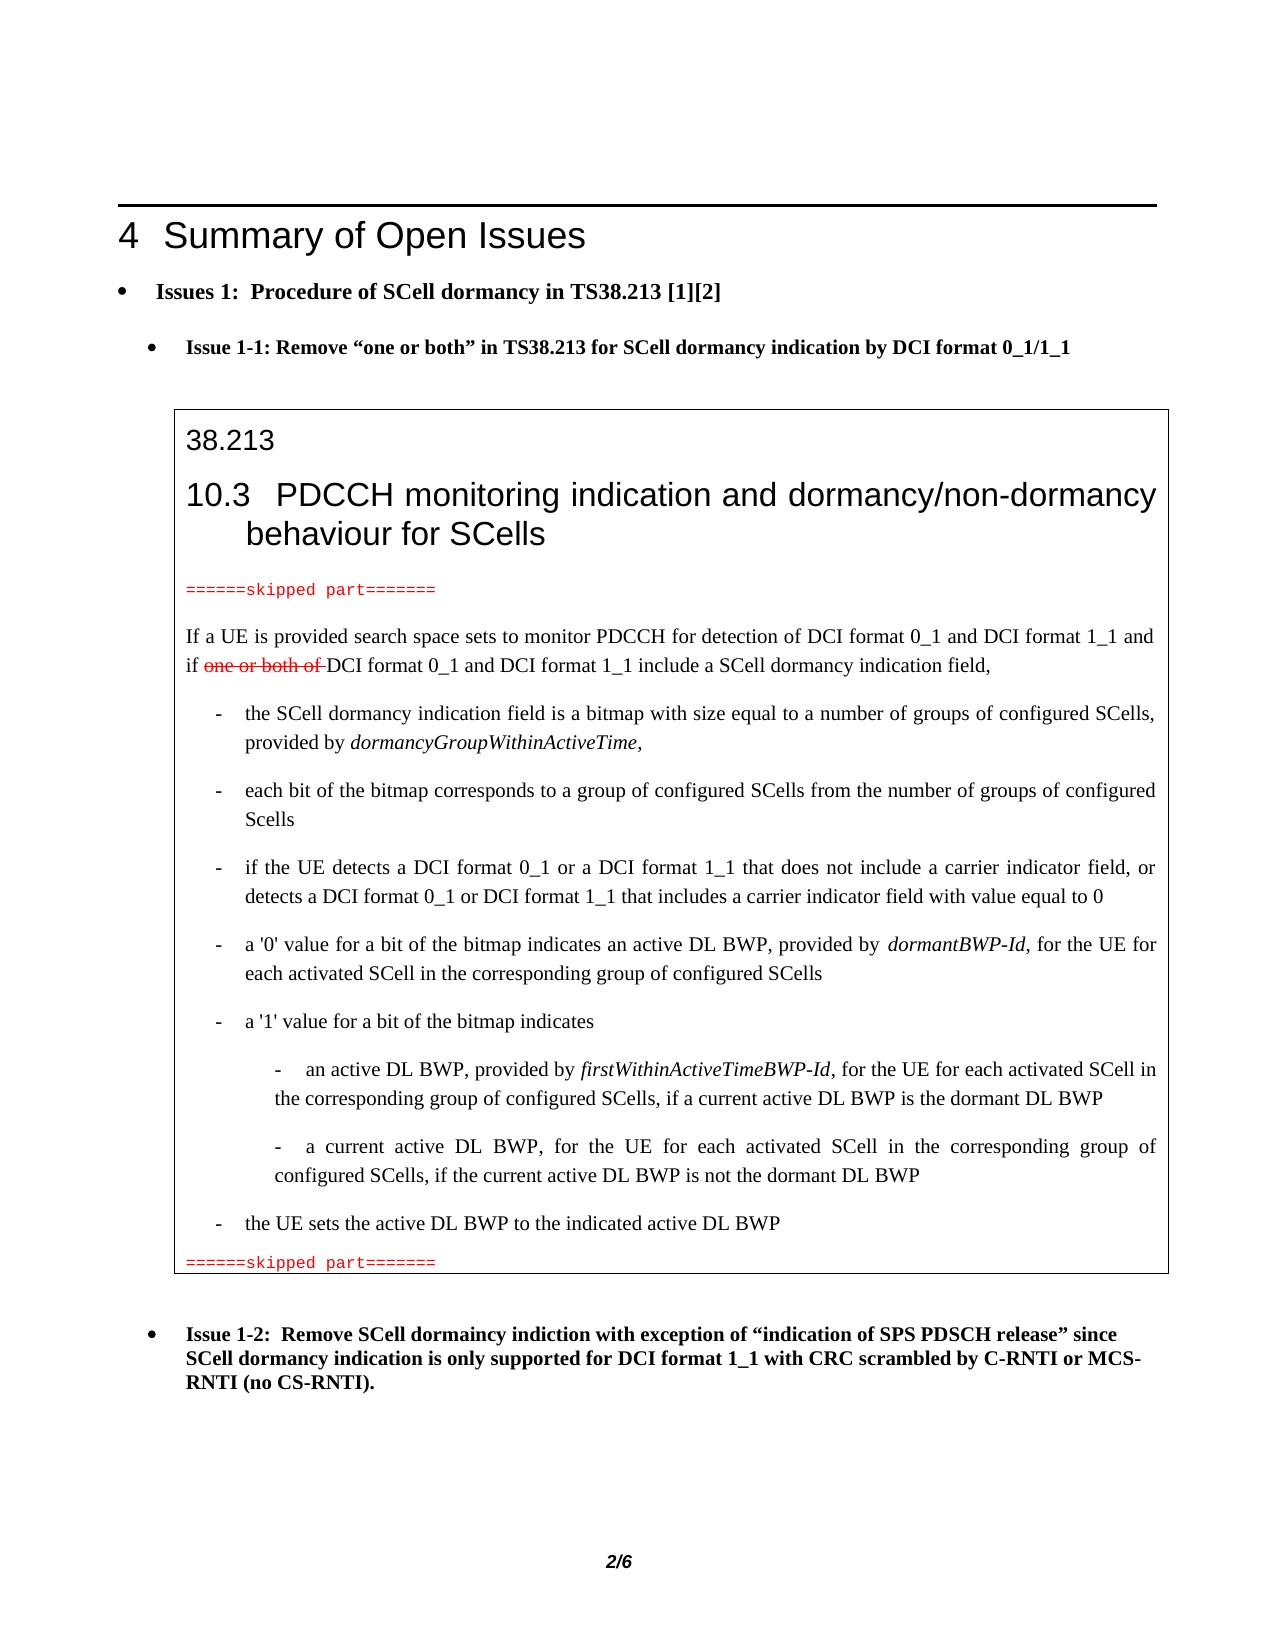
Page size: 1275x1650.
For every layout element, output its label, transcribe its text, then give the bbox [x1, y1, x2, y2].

subtitle Summary of Open Issues [118, 207, 1157, 256]
list Issue 1-2: Remove SCell dormaincy indiction with exception of “indication of SPS PDSCH release” since SCell dormancy indication is only supported for DCI format 1_1 with CRC scrambled by C-RNTI or MCS-RNTI (no CS-RNTI). [148, 1322, 1157, 1394]
table_header 38.213 10.3 PDCCH monitoring indication and dormancy/non-dormancy behaviour for SCells ======skipped part======= If a UE is provided search space sets to monitor PDCCH for detection of DCI format 0_1 and DCI format 1_1 and if one or both of DCI format 0_1 and DCI format 1_1 include a SCell dormancy indication field, - the SCell dormancy indication field is a bitmap with size equal to a number of groups of configured SCells, provided by dormancyGroupWithinActiveTime, - each bit of the bitmap corresponds to a group of configured SCells from the number of groups of configured Scells - if the UE detects a DCI format 0_1 or a DCI format 1_1 that does not include a carrier indicator field, or detects a DCI format 0_1 or DCI format 1_1 that includes a carrier indicator field with value equal to 0 - a '0' value for a bit of the bitmap indicates an active DL BWP, provided by dormantBWP-Id, for the UE for each activated SCell in the corresponding group of configured SCells - a '1' value for a bit of the bitmap indicates - an active DL BWP, provided by firstWithinActiveTimeBWP-Id, for the UE for each activated SCell in the corresponding group of configured SCells, if a current active DL BWP is the dormant DL BWP - a current active DL BWP, for the UE for each activated SCell in the corresponding group of configured SCells, if the current active DL BWP is not the dormant DL BWP - the UE sets the active DL BWP to the indicated active DL BWP ======skipped part======= [175, 410, 1168, 1273]
list Issue 1-1: Remove “one or both” in TS38.213 for SCell dormancy indication by DCI format 0_1/1_1 [148, 335, 1157, 359]
list Issues 1: Procedure of SCell dormancy in TS38.213 [1][2] [118, 278, 1157, 305]
